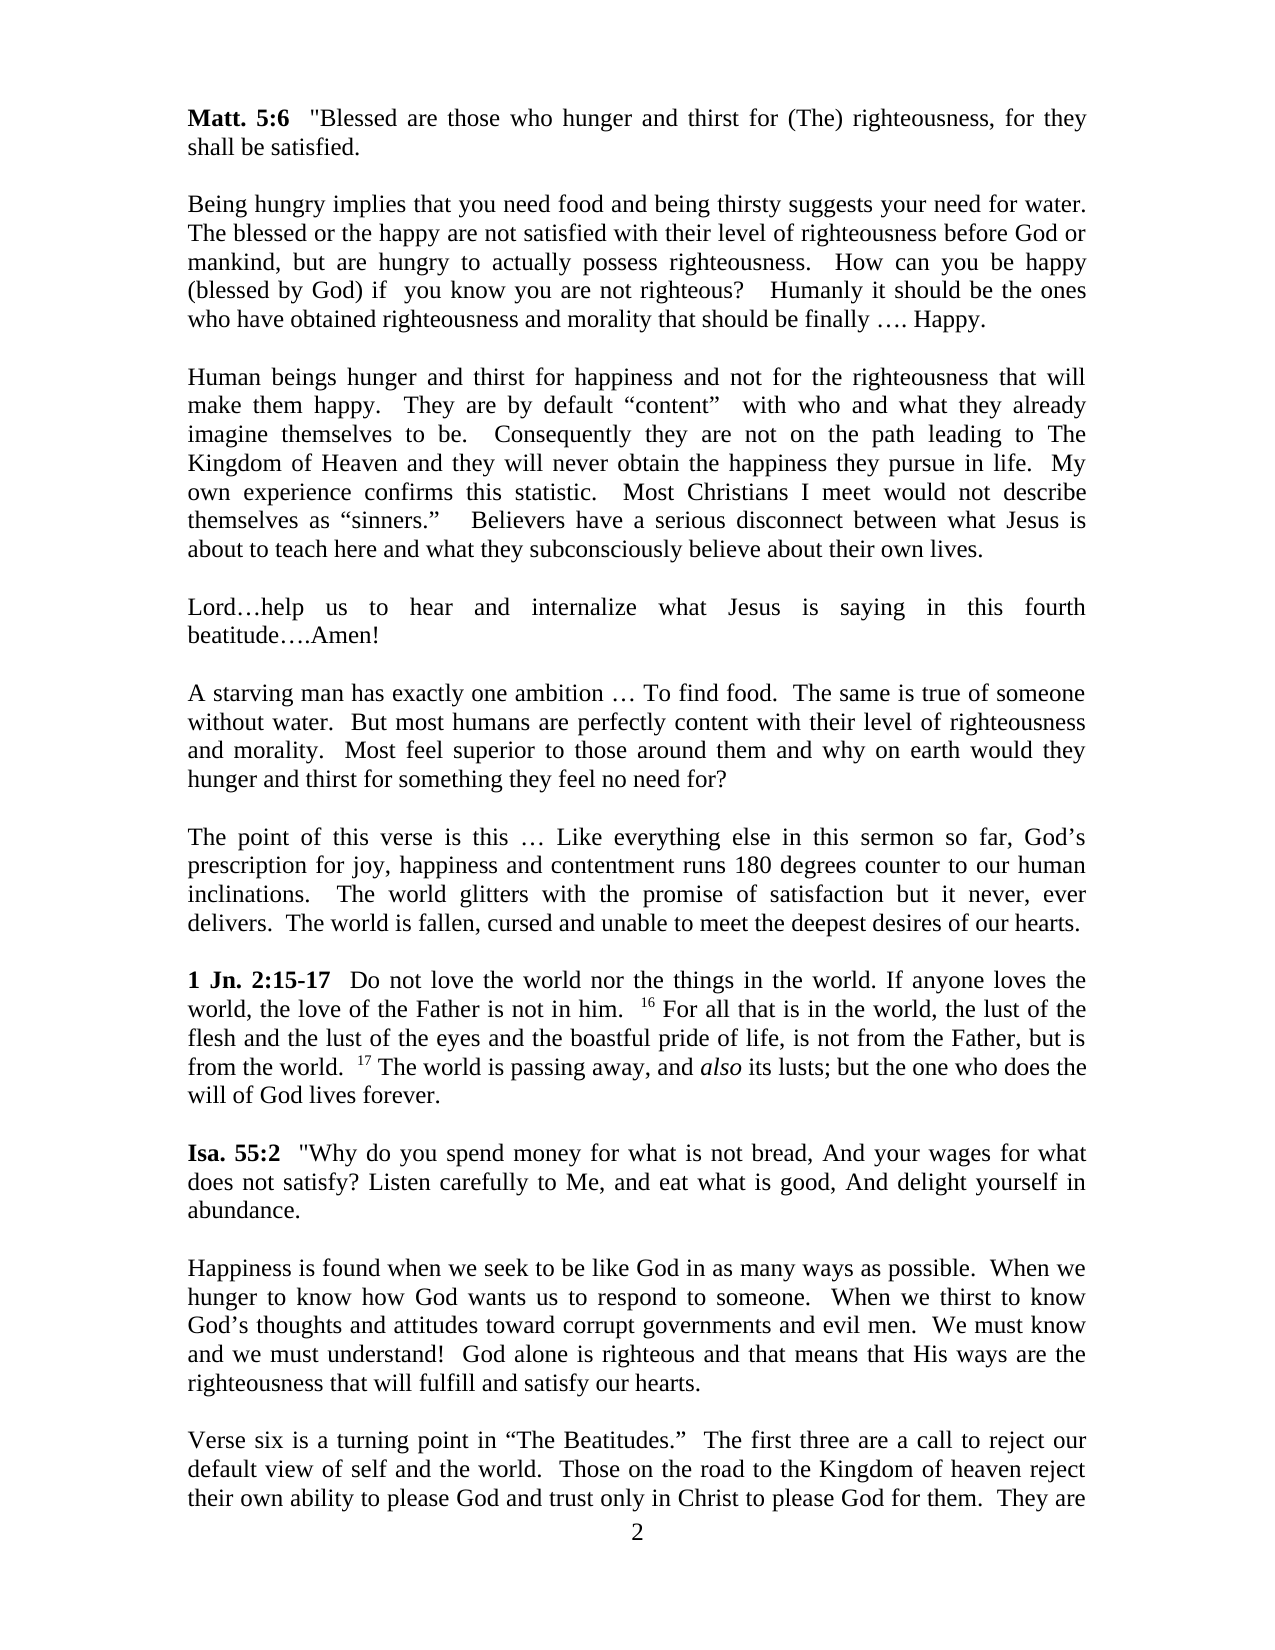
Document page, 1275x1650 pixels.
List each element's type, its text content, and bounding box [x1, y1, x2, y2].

text The point of this verse is this … Like everything else in this sermon so far, God’s prescription for joy, happiness and contentment runs 180 degrees counter to our human inclinations. The world glitters with the promise of satisfaction but it never, ever delivers. The world is fallen, cursed and unable to meet the deepest desires of our hearts. [187, 822, 1087, 937]
text 1 Jn. 2:15-17 Do not love the world nor the things in the world. If anyone loves the world, the love of the Father is not in him. 16 For all that is in the world, the lust of the flesh and the lust of the eyes and the boastful pride of life, is not from the Father, but is from the world. 17 The world is passing away, and also its lusts; but the one who does the will of God lives forever. [187, 966, 1087, 1109]
text Lord…help us to hear and internalize what Jesus is saying in this fourth beatitude….Amen! [187, 592, 1087, 649]
text Isa. 55:2 "Why do you spend money for what is not bread, And your wages for what does not satisfy? Listen carefully to Me, and eat what is good, And delight yourself in abundance. [187, 1138, 1087, 1224]
text Happiness is found when we seek to be like God in as many ways as possible. When we hunger to know how God wants us to respond to someone. When we thirst to know God’s thoughts and attitudes toward corrupt governments and evil men. We must know and we must understand! God alone is righteous and that means that His ways are the righteousness that will fulfill and satisfy our hearts. [187, 1253, 1087, 1397]
text Human beings hunger and thirst for happiness and not for the righteousness that will make them happy. They are by default “content” with who and what they already imagine themselves to be. Consequently they are not on the path leading to The Kingdom of Heaven and they will never obtain the happiness they pursue in life. My own experience confirms this statistic. Most Christians I meet would not describe themselves as “sinners.” Believers have a serious disconnect between what Jesus is about to teach here and what they subconsciously believe about their own lives. [187, 362, 1087, 563]
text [187, 1426, 1087, 1512]
text Matt. 5:6 "Blessed are those who hunger and thirst for (The) righteousness, for they shall be satisfied. [187, 103, 1087, 161]
text Being hungry implies that you need food and being thirsty suggests your need for water. The blessed or the happy are not satisfied with their level of righteousness before God or mankind, but are hungry to actually possess righteousness. How can you be happy (blessed by God) if you know you are not righteous? Humanly it should be the ones who have obtained righteousness and morality that should be finally …. Happy. [187, 189, 1087, 333]
text A starving man has exactly one ambition … To find food. The same is true of someone without water. But most humans are perfectly content with their level of righteousness and morality. Most feel superior to those around them and why on earth would they hunger and thirst for something they feel no need for? [187, 678, 1087, 793]
